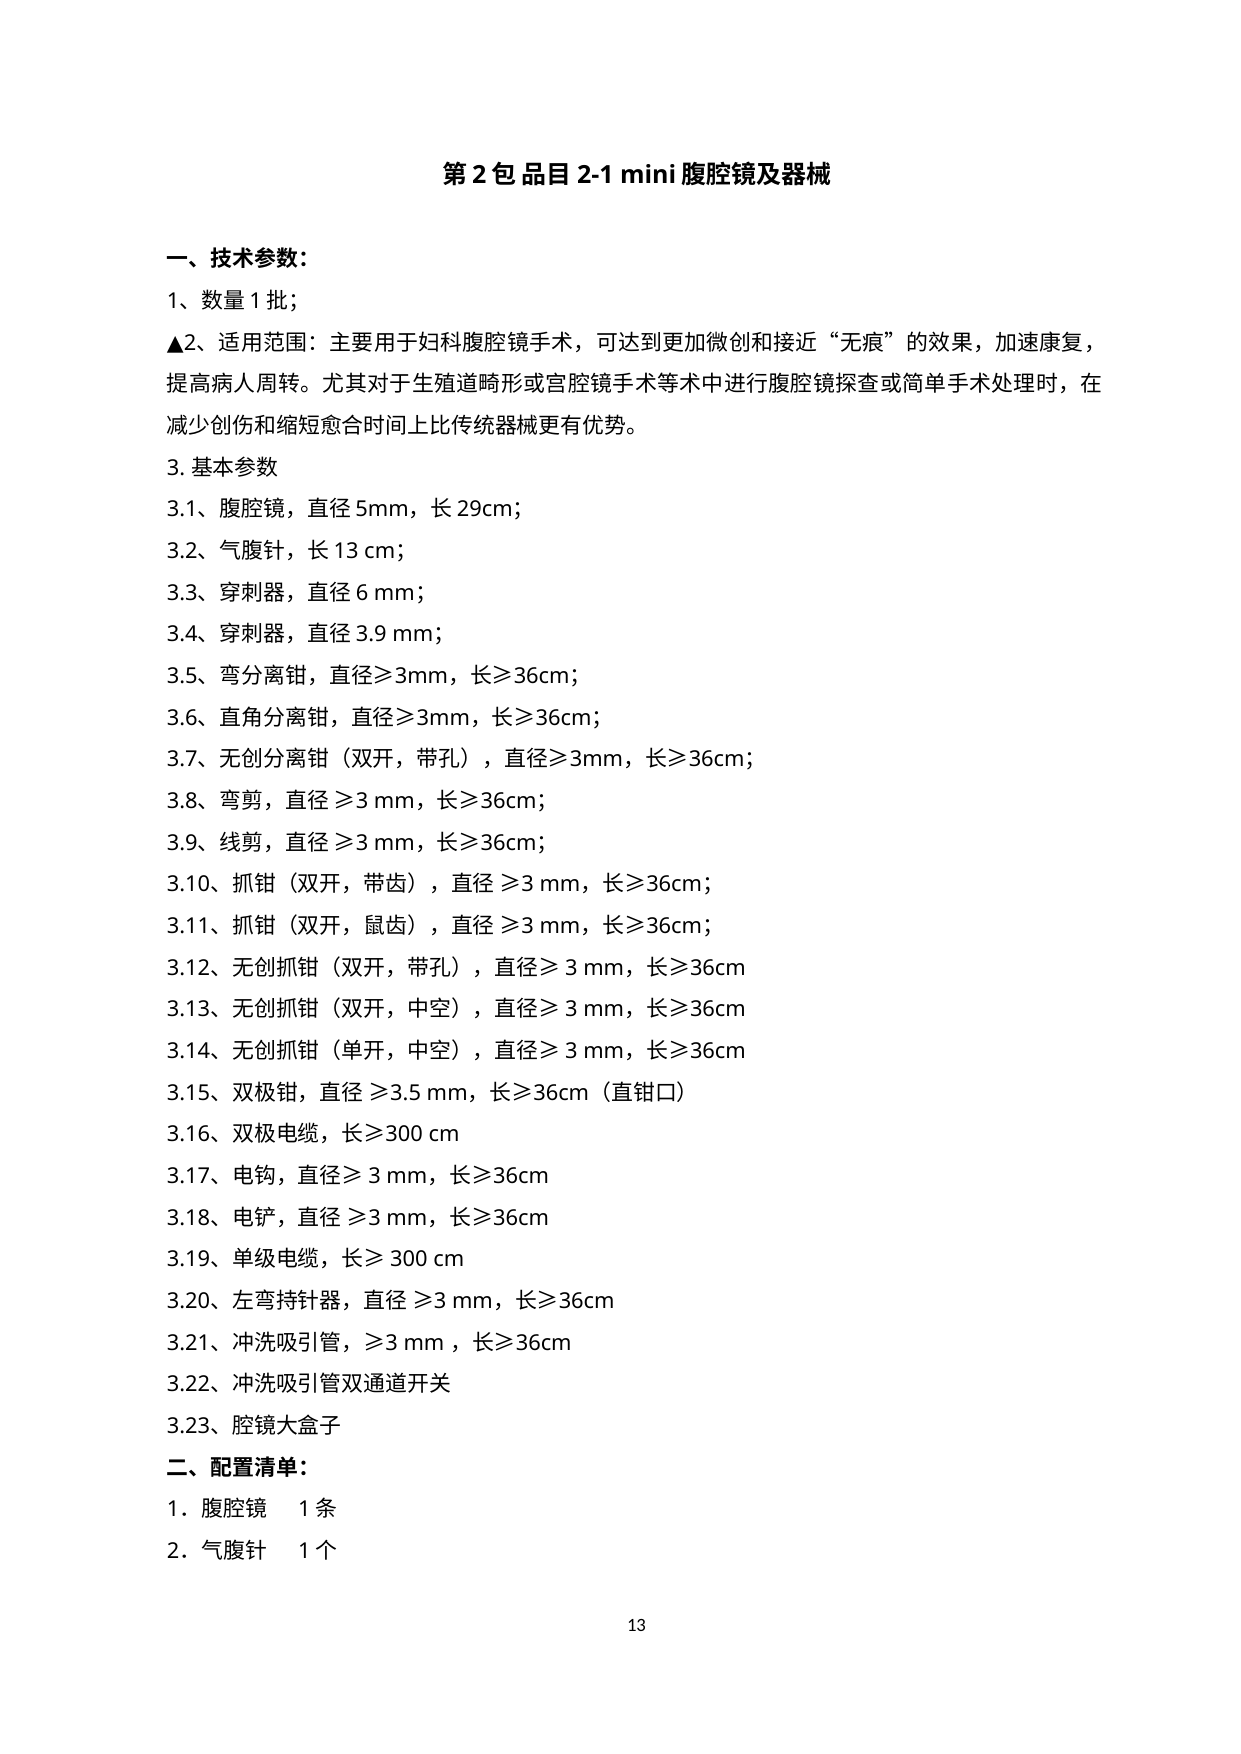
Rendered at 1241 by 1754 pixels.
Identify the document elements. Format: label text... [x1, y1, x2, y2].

text 第2包 品目2-1 mini腹腔镜及器械 [167, 150, 1106, 192]
text 3.9、线剪，直径 ≥3 mm，长≥36cm； [167, 817, 1106, 858]
text 2．气腹针 1个 [167, 1525, 1106, 1567]
text 3.3、穿刺器，直径 6 mm； [167, 567, 1106, 608]
text 3.15、双极钳，直径 ≥3.5 mm，长≥36cm（直钳口） [167, 1067, 1106, 1108]
text 3.10、抓钳（双开，带齿），直径 ≥3 mm，长≥36cm； [167, 858, 1106, 900]
text 3.1、腹腔镜，直径5mm，长29cm； [167, 483, 1106, 525]
text 3.7、无创分离钳（双开，带孔），直径≥3mm，长≥36cm； [167, 733, 1106, 775]
text 3.11、抓钳（双开，鼠齿），直径 ≥3 mm，长≥36cm； [167, 900, 1106, 942]
text 3.12、无创抓钳（双开，带孔），直径≥ 3 mm，长≥36cm [167, 942, 1106, 983]
text 3.5、弯分离钳，直径≥3mm，长≥36cm； [167, 650, 1106, 692]
text ▲2、适用范围：主要用于妇科腹腔镜手术，可达到更加微创和接近“无痕”的效果，加速康复，提高病人周转。尤其对于生殖道畸形或宫腔镜手术等术中进行腹腔镜探查或简单手术处理时，在减少创伤和缩短愈合时间上比传统器械更有优势。 [167, 317, 1106, 442]
text 3.17、电钩，直径≥ 3 mm，长≥36cm [167, 1150, 1106, 1192]
text 3.8、弯剪，直径 ≥3 mm，长≥36cm； [167, 775, 1106, 817]
text 一、技术参数： [167, 233, 1106, 275]
text 1．腹腔镜 1条 [167, 1483, 1106, 1525]
text 3.20、左弯持针器，直径 ≥3 mm，长≥36cm [167, 1275, 1106, 1317]
text 1、数量1批； [167, 275, 1106, 317]
text 3.14、无创抓钳（单开，中空），直径≥ 3 mm，长≥36cm [167, 1025, 1106, 1067]
text 3.18、电铲，直径 ≥3 mm，长≥36cm [167, 1192, 1106, 1233]
text 3.19、单级电缆，长≥ 300 cm [167, 1233, 1106, 1275]
text 3.21、冲洗吸引管，≥3 mm ，长≥36cm [167, 1317, 1106, 1358]
text 3.2、气腹针，长13 cm； [167, 525, 1106, 567]
text 二、配置清单： [167, 1442, 1106, 1483]
text 3.16、双极电缆，长≥300 cm [167, 1108, 1106, 1150]
text 3.22、冲洗吸引管双通道开关 [167, 1358, 1106, 1400]
text 3.4、穿刺器，直径 3.9 mm； [167, 608, 1106, 650]
text 3. 基本参数 [167, 442, 1106, 483]
text 3.6、直角分离钳，直径≥3mm，长≥36cm； [167, 692, 1106, 733]
text 3.13、无创抓钳（双开，中空），直径≥ 3 mm，长≥36cm [167, 983, 1106, 1025]
text 3.23、腔镜大盒子 [167, 1400, 1106, 1442]
